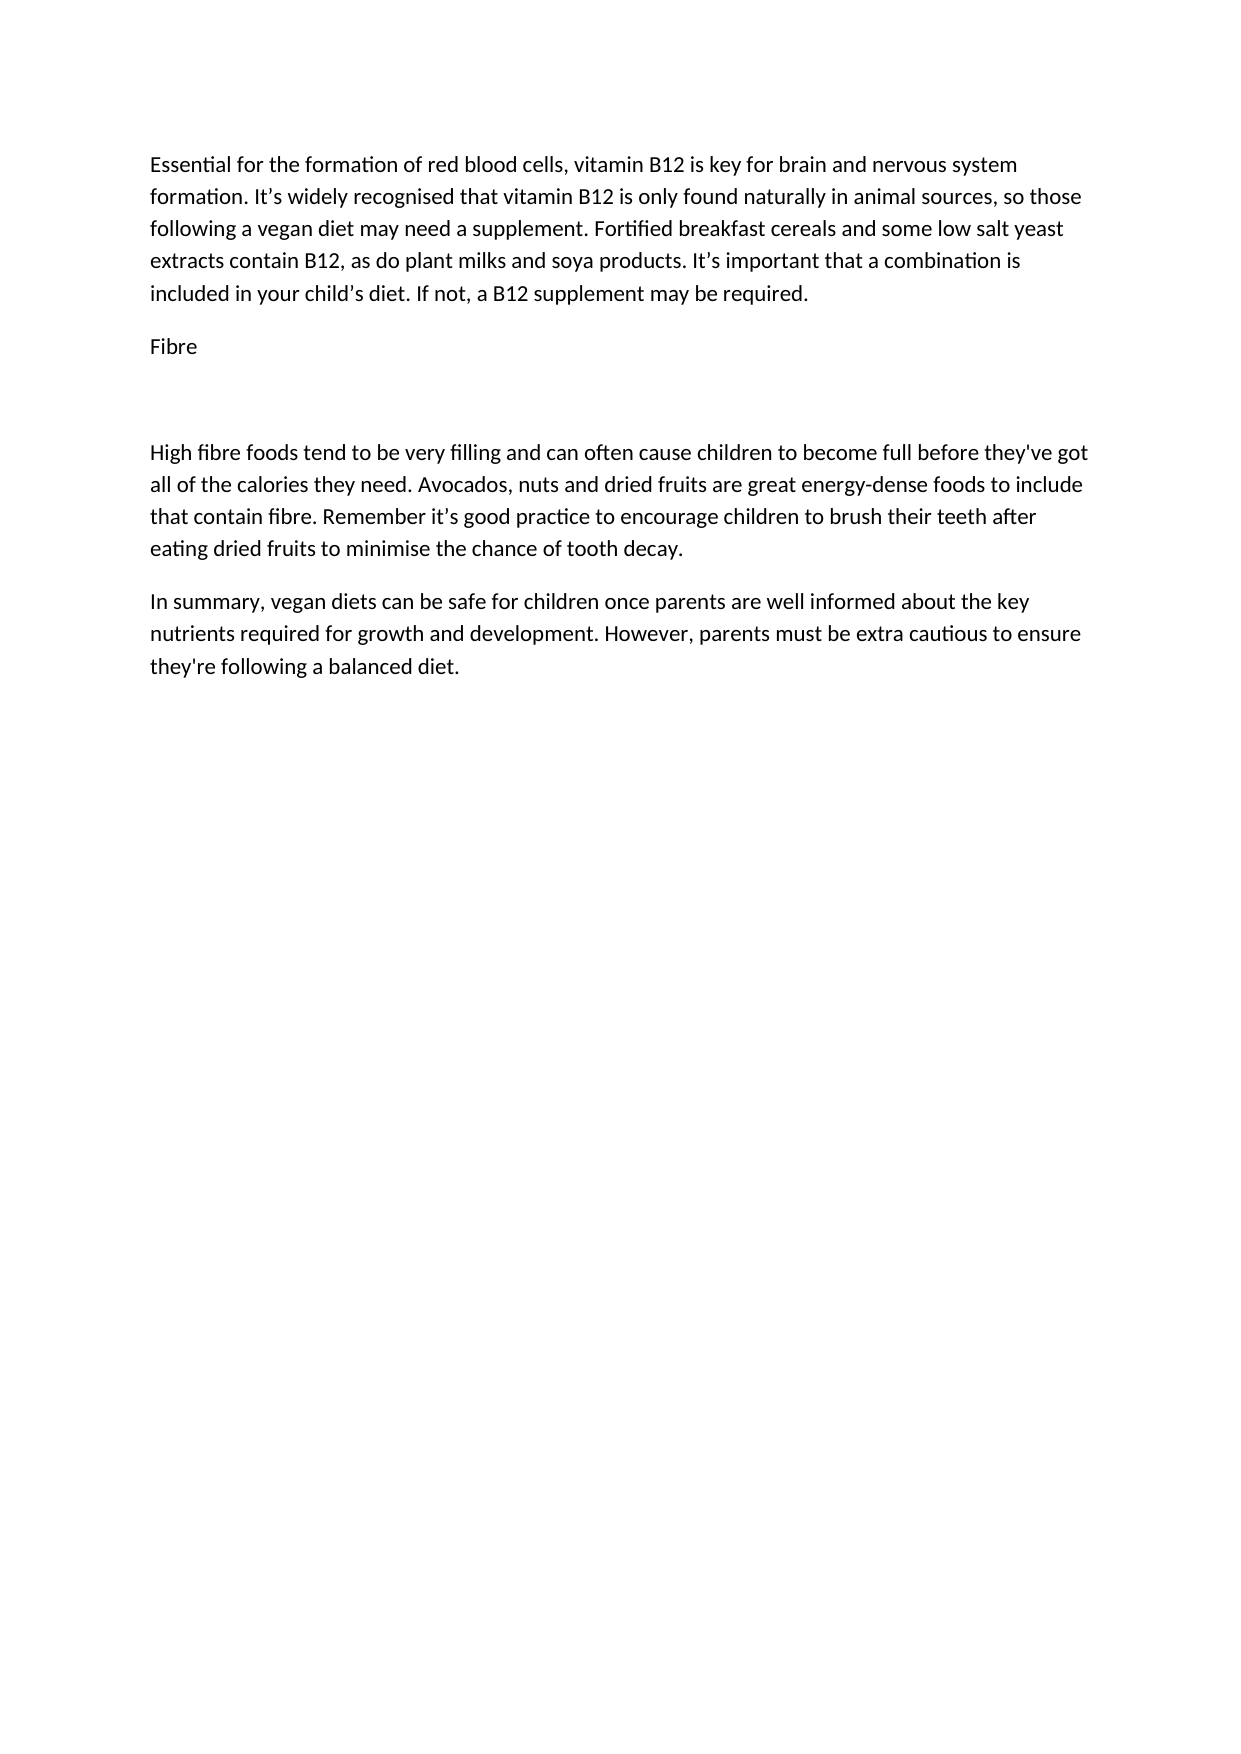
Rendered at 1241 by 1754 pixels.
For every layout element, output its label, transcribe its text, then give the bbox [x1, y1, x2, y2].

text Essential for the formation of red blood cells, vitamin B12 is key for brain and nervous system formation. It’s widely recognised that vitamin B12 is only found naturally in animal sources, so those following a vegan diet may need a supplement. Fortified breakfast cereals and some low salt yeast extracts contain B12, as do plant milks and soya products. It’s important that a combination is included in your child’s diet. If not, a B12 supplement may be required. [150, 150, 1090, 307]
text In summary, vegan diets can be safe for children once parents are well informed about the key nutrients required for growth and development. However, parents must be extra cautious to ensure they're following a balanced diet. [150, 587, 1090, 680]
text Fibre [150, 332, 1090, 360]
text High fibre foods tend to be very filling and can often cause children to become full before they've got all of the calories they need. Avocados, nuts and dried fruits are great energy-dense foods to include that contain fibre. Remember it’s good practice to encourage children to brush their teeth after eating dried fruits to minimise the chance of tooth decay. [150, 438, 1090, 562]
